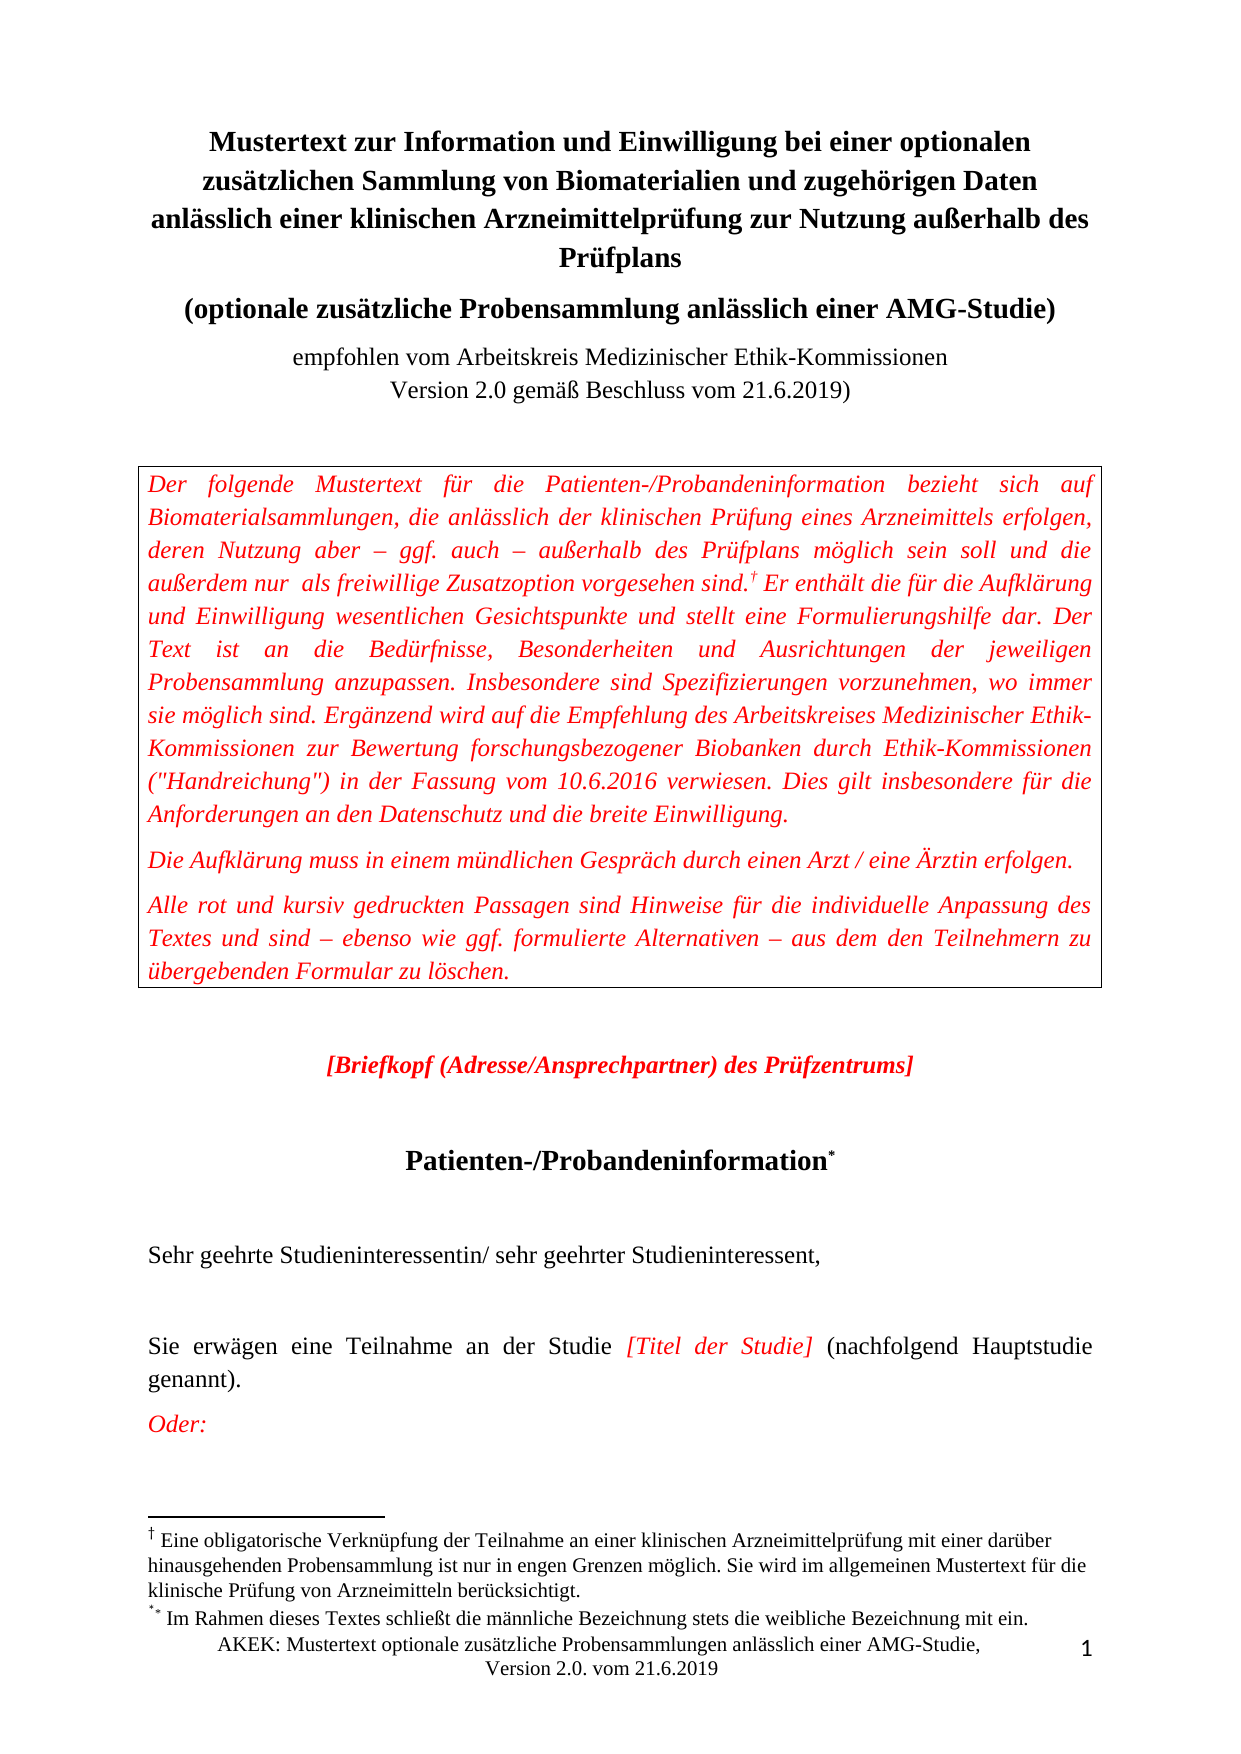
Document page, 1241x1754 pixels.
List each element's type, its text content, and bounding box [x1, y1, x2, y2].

text Sie erwägen eine Teilnahme an der Studie [Titel der Studie] (nachfolgend Hauptstudie genannt). [148, 1331, 1093, 1393]
text empfohlen vom Arbeitskreis Medizinischer Ethik-Kommissionen Version 2.0 gemäß Beschluss vom 21.6.2019) [148, 342, 1093, 403]
text Patienten-/Probandeninformation* [148, 1143, 1093, 1177]
text Oder: [148, 1409, 1093, 1438]
text (optionale zusätzliche Probensammlung anlässlich einer AMG-Studie) [148, 291, 1093, 324]
text [Briefkopf (Adresse/Ansprechpartner) des Prüfzentrums] [148, 1050, 1093, 1079]
text Die Aufklärung muss in einem mündlichen Gespräch durch einen Arzt / eine Ärztin erfolgen. [139, 842, 1101, 873]
text Alle rot und kursiv gedruckten Passagen sind Hinweise für die individuelle Anpassung des Textes und sind – ebenso wie ggf. formulierte Alternativen – aus dem den Teilnehmern zu übergebenden Formular zu löschen. [139, 887, 1101, 987]
text Sehr geehrte Studieninteressentin/ sehr geehrter Studieninteressent, [148, 1240, 1093, 1268]
text Der folgende Mustertext für die Patienten-/Probandeninformation bezieht sich auf Biomaterialsammlungen, die anlässlich der klinischen Prüfung eines Arzneimittels erfolgen, deren Nutzung aber – ggf. auch – außerhalb des Prüfplans möglich sein soll und die außerdem nur als freiwillige Zusatzoption vorgesehen sind. Er enthält die für die Aufklärung und Einwilligung wesentlichen Gesichtspunkte und stellt eine Formulierungshilfe dar. Der Text ist an die Bedürfnisse, Besonderheiten und Ausrichtungen der jeweiligen Probensammlung anzupassen. Insbesondere sind Spezifizierungen vorzunehmen, wo immer sie möglich sind. Ergänzend wird auf die Empfehlung des Arbeitskreises Medizinischer Ethik-Kommissionen zur Bewertung forschungsbezogener Biobanken durch Ethik-Kommissionen ("Handreichung") in der Fassung vom 10.6.2016 verwiesen. Dies gilt insbesondere für die Anforderungen an den Datenschutz und die breite Einwilligung. [139, 467, 1101, 828]
text Mustertext zur Information und Einwilligung bei einer optionalen zusätzlichen Sammlung von Biomaterialien und zugehörigen Daten anlässlich einer klinischen Arzneimittelprüfung zur Nutzung außerhalb des Prüfplans [148, 124, 1093, 273]
